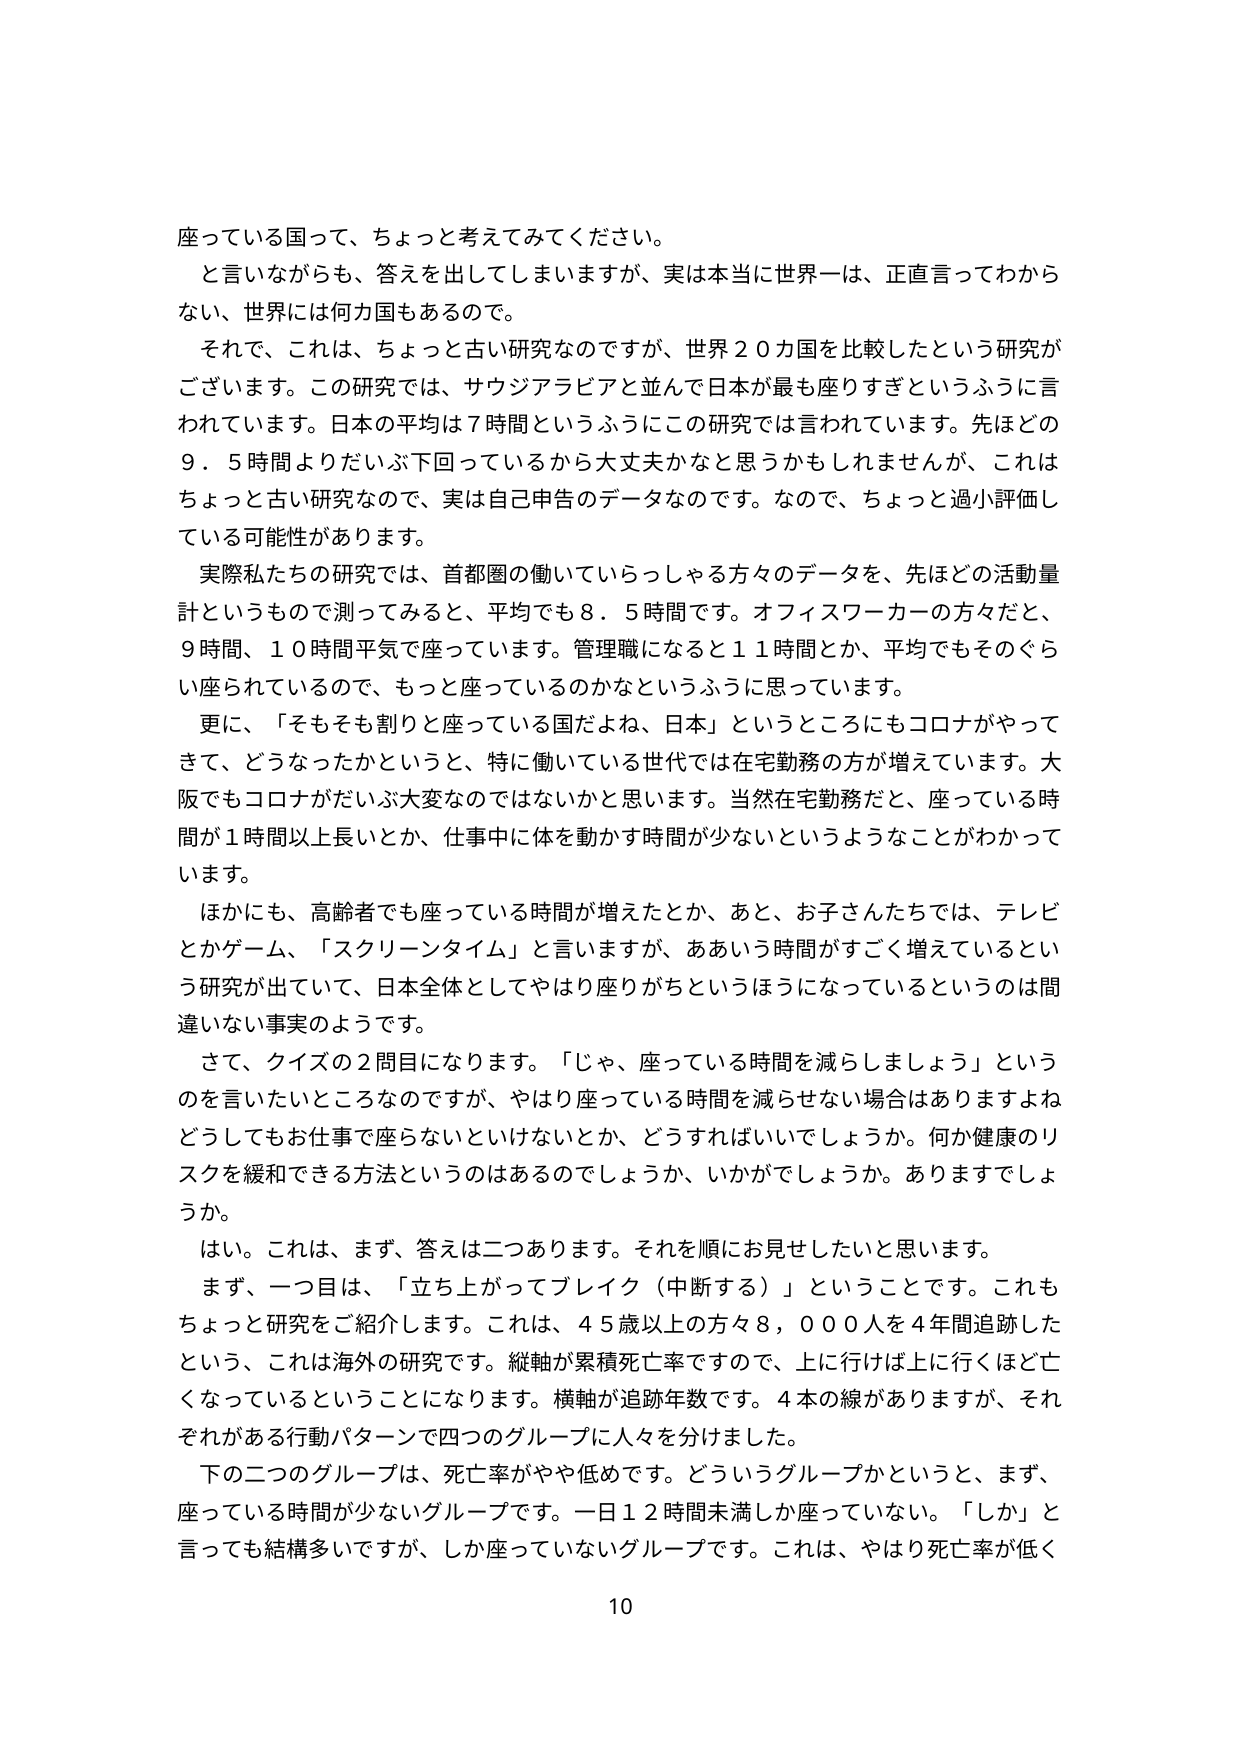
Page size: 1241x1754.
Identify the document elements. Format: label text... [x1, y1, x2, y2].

text 実際私たちの研究では、首都圏の働いていらっしゃる方々のデータを、先ほどの活動量計というもので測ってみると、平均でも８．５時間です。オフィスワーカーの方々だと、９時間、１０時間平気で座っています。管理職になると１１時間とか、平均でもそのぐらい座られているので、もっと座っているのかなというふうに思っています。 [177, 554, 1063, 704]
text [177, 217, 1063, 254]
text ほかにも、高齢者でも座っている時間が増えたとか、あと、お子さんたちでは、テレビとかゲーム、「スクリーンタイム」と言いますが、ああいう時間がすごく増えているという研究が出ていて、日本全体としてやはり座りがちというほうになっているというのは間違いない事実のようです。 [177, 892, 1063, 1042]
text はい。これは、まず、答えは二つあります。それを順にお見せしたいと思います。 [177, 1229, 1063, 1267]
text それで、これは、ちょっと古い研究なのですが、世界２０カ国を比較したという研究がございます。この研究では、サウジアラビアと並んで日本が最も座りすぎというふうに言われています。日本の平均は７時間というふうにこの研究では言われています。先ほどの９．５時間よりだいぶ下回っているから大丈夫かなと思うかもしれませんが、これはちょっと古い研究なので、実は自己申告のデータなのです。なので、ちょっと過小評価している可能性があります。 [177, 329, 1063, 554]
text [177, 1454, 1063, 1567]
text と言いながらも、答えを出してしまいますが、実は本当に世界一は、正直言ってわからない、世界には何カ国もあるので。 [177, 254, 1063, 329]
text さて、クイズの２問目になります。「じゃ、座っている時間を減らしましょう」というのを言いたいところなのですが、やはり座っている時間を減らせない場合はありますよね。どうしてもお仕事で座らないといけないとか、どうすればいいでしょうか。何か健康のリスクを緩和できる方法というのはあるのでしょうか、いかがでしょうか。ありますでしょうか。 [177, 1042, 1063, 1229]
text 更に、「そもそも割りと座っている国だよね、日本」というところにもコロナがやってきて、どうなったかというと、特に働いている世代では在宅勤務の方が増えています。大阪でもコロナがだいぶ大変なのではないかと思います。当然在宅勤務だと、座っている時間が１時間以上長いとか、仕事中に体を動かす時間が少ないというようなことがわかっています。 [177, 704, 1063, 892]
text まず、一つ目は、「立ち上がってブレイク（中断する）」ということです。これもちょっと研究をご紹介します。これは、４５歳以上の方々８，０００人を４年間追跡したという、これは海外の研究です。縦軸が累積死亡率ですので、上に行けば上に行くほど亡くなっているということになります。横軸が追跡年数です。４本の線がありますが、それぞれがある行動パターンで四つのグループに人々を分けました。 [177, 1267, 1063, 1454]
